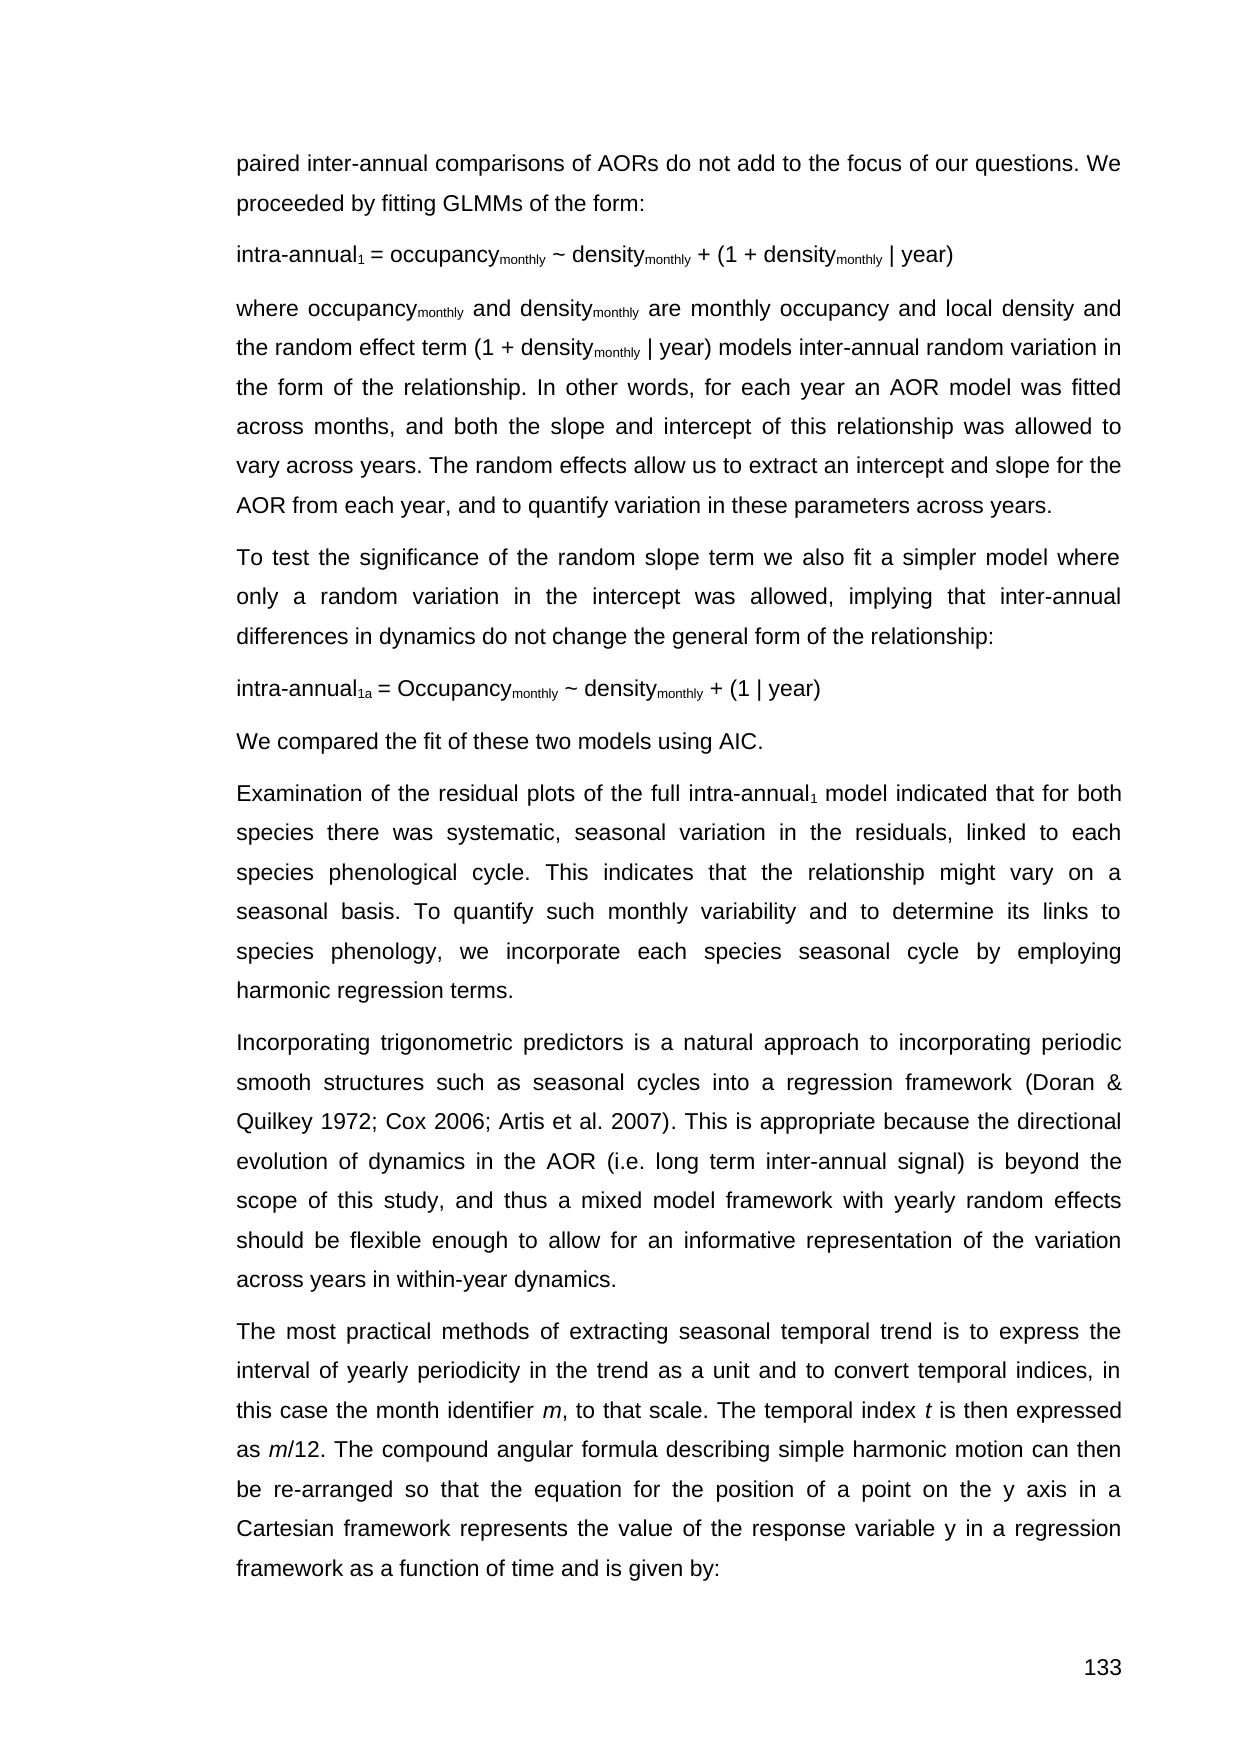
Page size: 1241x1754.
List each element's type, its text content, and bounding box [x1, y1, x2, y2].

text Examination of the residual plots of the full intra-annual1 model indicated that for both species there was systematic, seasonal variation in the residuals, linked to each species phenological cycle. This indicates that the relationship might vary on a seasonal basis. To quantify such monthly variability and to determine its links to species phenology, we incorporate each species seasonal cycle by employing harmonic regression terms. [236, 780, 1122, 1003]
text To test the significance of the random slope term we also fit a simpler model where only a random variation in the intercept was allowed, implying that inter-annual differences in dynamics do not change the general form of the relationship: [236, 544, 1122, 649]
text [236, 150, 1122, 216]
text intra-annual1 = occupancymonthly ~ densitymonthly + (1 + densitymonthly | year) [236, 241, 1122, 268]
text Incorporating trigonometric predictors is a natural approach to incorporating periodic smooth structures such as seasonal cycles into a regression framework (Doran & Quilkey 1972; Cox 2006; Artis et al. 2007). This is appropriate because the directional evolution of dynamics in the AOR (i.e. long term inter-annual signal) is beyond the scope of this study, and thus a mixed model framework with yearly random effects should be flexible enough to allow for an informative representation of the variation across years in within-year dynamics. [236, 1029, 1122, 1292]
text where occupancymonthly and densitymonthly are monthly occupancy and local density and the random effect term (1 + densitymonthly | year) models inter-annual random variation in the form of the relationship. In other words, for each year an AOR model was fitted across months, and both the slope and intercept of this relationship was allowed to vary across years. The random effects allow us to extract an intercept and slope for the AOR from each year, and to quantify variation in these parameters across years. [236, 294, 1122, 518]
text We compared the fit of these two models using AIC. [236, 728, 1122, 754]
text intra-annual1a = Occupancymonthly ~ densitymonthly + (1 | year) [236, 675, 1122, 701]
text The most practical methods of extracting seasonal temporal trend is to express the interval of yearly periodicity in the trend as a unit and to convert temporal indices, in this case the month identifier m, to that scale. The temporal index t is then expressed as m/12. The compound angular formula describing simple harmonic motion can then be re-arranged so that the equation for the position of a point on the y axis in a Cartesian framework represents the value of the response variable y in a regression framework as a function of time and is given by: [236, 1318, 1122, 1581]
